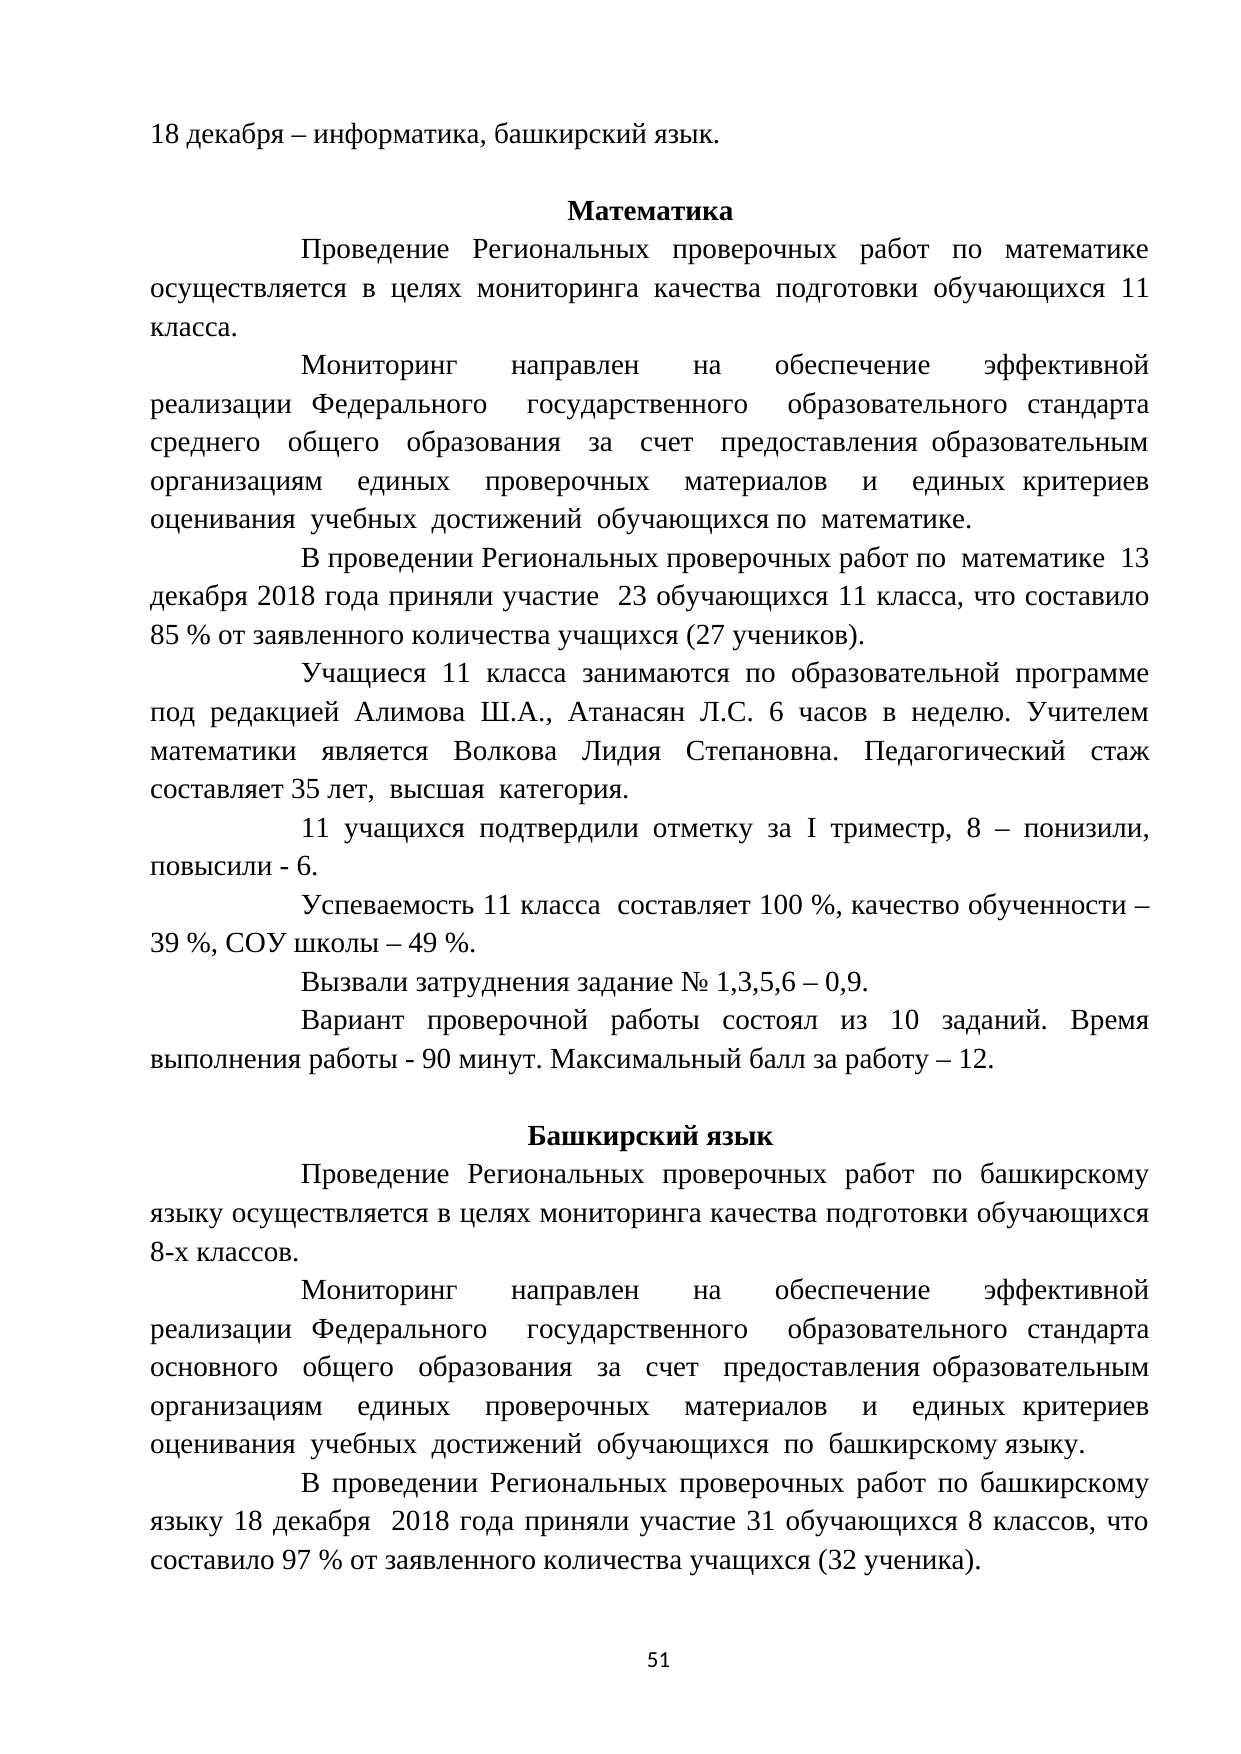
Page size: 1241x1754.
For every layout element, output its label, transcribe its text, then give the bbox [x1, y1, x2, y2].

text Башкирский язык [150, 1118, 1150, 1152]
text 18 декабря – информатика, башкирский язык. [150, 116, 1150, 149]
text 11 учащихся подтвердили отметку за I триместр, 8 – понизили, повысили - 6. [150, 810, 1150, 882]
text Мониторинг направлен на обеспечение эффективной реализации Федерального государственного образовательного стандарта среднего общего образования за счет предоставления образовательным организациям единых проверочных материалов и единых критериев оценивания учебных достижений обучающихся по математике. [150, 347, 1150, 535]
text В проведении Региональных проверочных работ по математике 13 декабря 2018 года приняли участие 23 обучающихся 11 класса, что составило 85 % от заявленного количества учащихся (27 учеников). [150, 540, 1150, 651]
text Проведение Региональных проверочных работ по башкирскому языку осуществляется в целях мониторинга качества подготовки обучающихся 8-х классов. [150, 1157, 1150, 1267]
text В проведении Региональных проверочных работ по башкирскому языку 18 декабря 2018 года приняли участие 31 обучающихся 8 классов, что составило 97 % от заявленного количества учащихся (32 ученика). [150, 1465, 1150, 1576]
text Проведение Региональных проверочных работ по математике осуществляется в целях мониторинга качества подготовки обучающихся 11 класса. [150, 232, 1150, 342]
text Учащиеся 11 класса занимаются по образовательной программе под редакцией Алимова Ш.А., Атанасян Л.С. 6 часов в неделю. Учителем математики является Волкова Лидия Степановна. Педагогический стаж составляет 35 лет, высшая категория. [150, 656, 1150, 805]
text Вариант проверочной работы состоял из 10 заданий. Время выполнения работы - 90 минут. Максимальный балл за работу – 12. [150, 1002, 1150, 1074]
text Успеваемость 11 класса составляет 100 %, качество обученности – 39 %, СОУ школы – 49 %. [150, 887, 1150, 959]
text Вызвали затруднения задание № 1,3,5,6 – 0,9. [150, 964, 1150, 997]
text Мониторинг направлен на обеспечение эффективной реализации Федерального государственного образовательного стандарта основного общего образования за счет предоставления образовательным организациям единых проверочных материалов и единых критериев оценивания учебных достижений обучающихся по башкирскому языку. [150, 1272, 1150, 1460]
text Математика [150, 193, 1150, 227]
